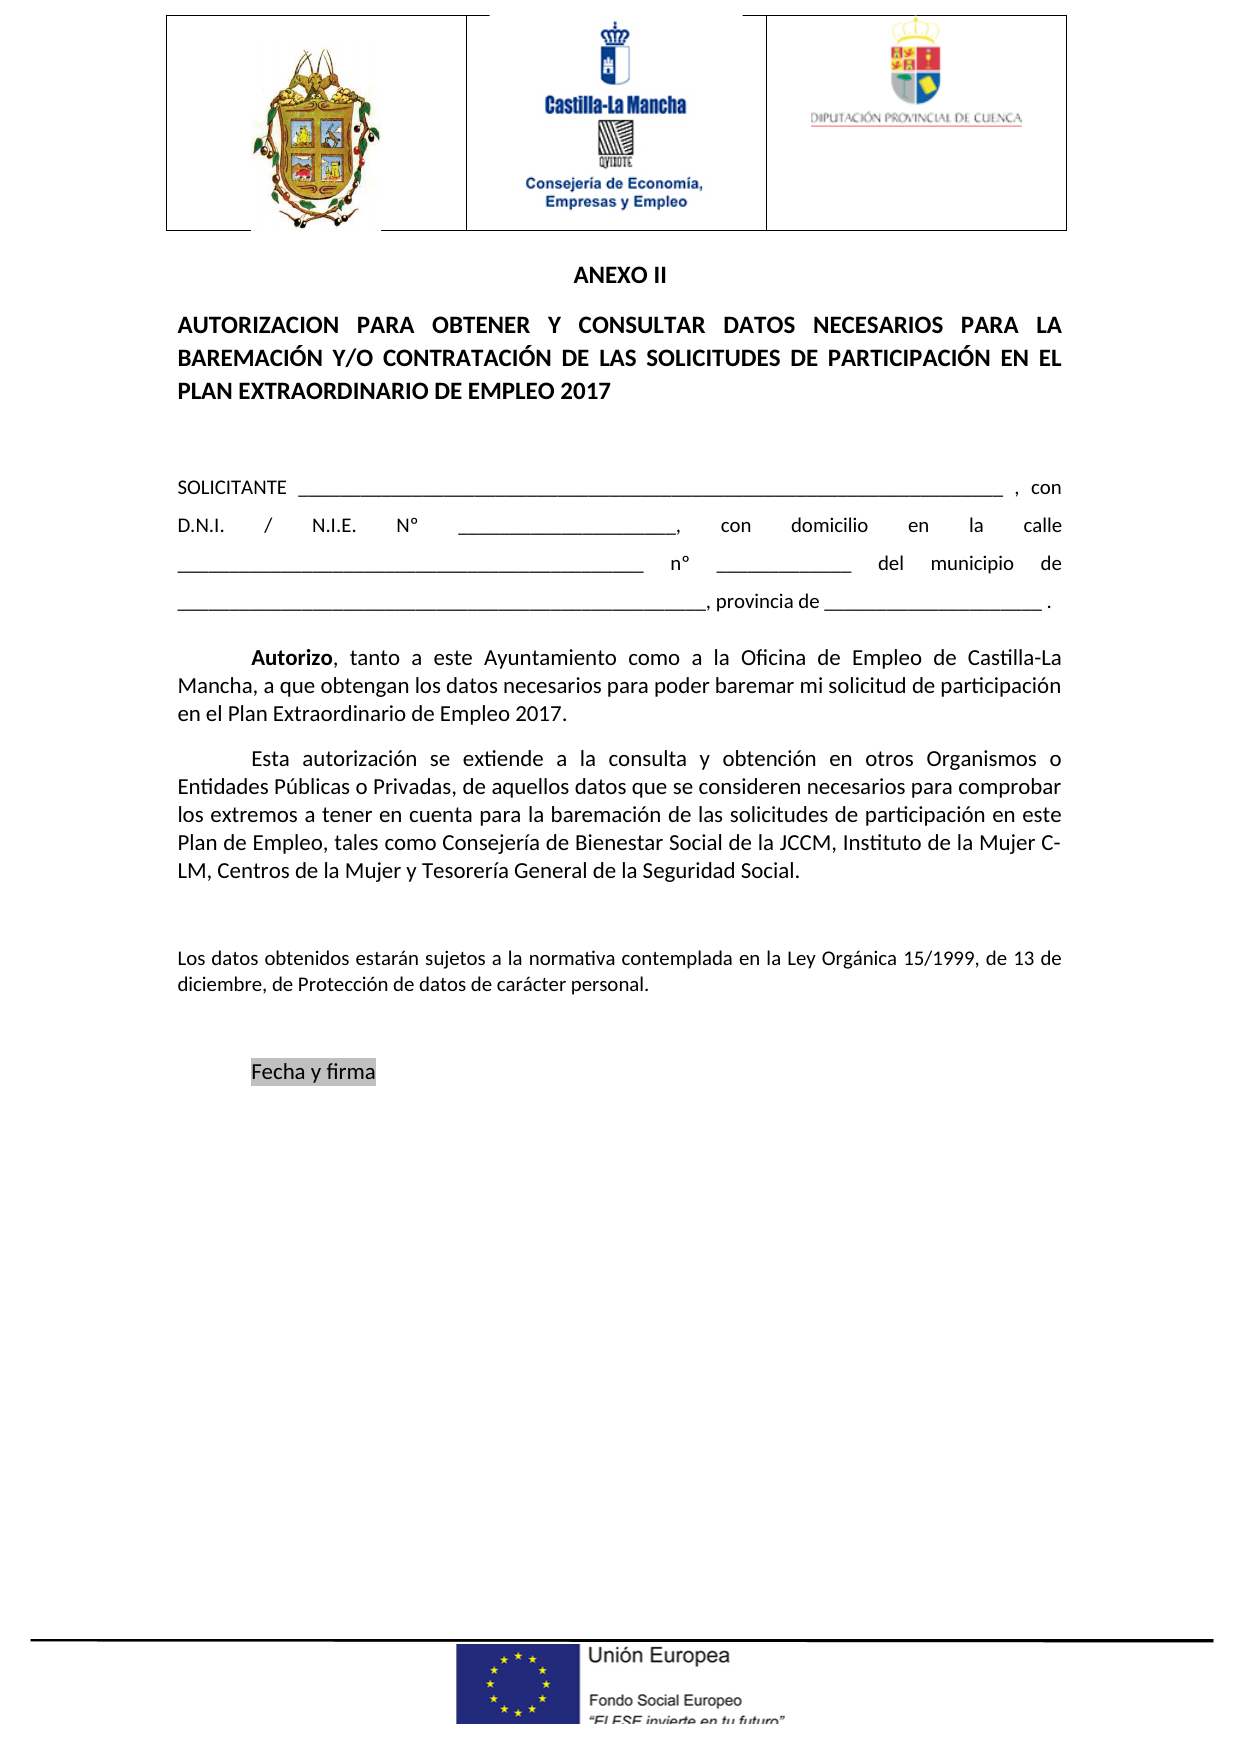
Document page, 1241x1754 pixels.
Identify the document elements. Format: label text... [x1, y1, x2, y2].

text Autorizo, tanto a este Ayuntamiento como a la Oficina de Empleo de Castilla-La Mancha, a que obtengan los datos necesarios para poder baremar mi solicitud de participación en el Plan Extraordinario de Empleo 2017. [177, 643, 1063, 727]
picture [489, 15, 743, 213]
picture [251, 43, 381, 231]
text AUTORIZACION PARA OBTENER Y CONSULTAR DATOS NECESARIOS PARA LA BAREMACIÓN Y/O CONTRATACIÓN DE LAS SOLICITUDES DE PARTICIPACIÓN EN EL PLAN EXTRAORDINARIO DE EMPLEO 2017 [177, 309, 1063, 405]
text Los datos obtenidos estarán sujetos a la normativa contemplada en la Ley Orgánica 15/1999, de 13 de diciembre, de Protección de datos de carácter personal. [177, 945, 1063, 996]
text ANEXO II [177, 259, 1063, 290]
picture [0, 1639, 1241, 1723]
text Esta autorización se extiende a la consulta y obtención en otros Organismos o Entidades Públicas o Privadas, de aquellos datos que se consideren necesarios para comprobar los extremos a tener en cuenta para la baremación de las solicitudes de participación en este Plan de Empleo, tales como Consejería de Bienestar Social de la JCCM, Instituto de la Mujer C-LM, Centros de la Mujer y Tesorería General de la Seguridad Social. [177, 744, 1063, 884]
text Fecha y firma [177, 1057, 1063, 1086]
picture [811, 15, 1022, 127]
text SOLICITANTE ____________________________________________________________________ , con D.N.I. / N.I.E. Nº _____________________, con domicilio en la calle _____________________________________________ nº _____________ del municipio de ___________________________________________________, provincia de _____________________ . [177, 474, 1063, 614]
